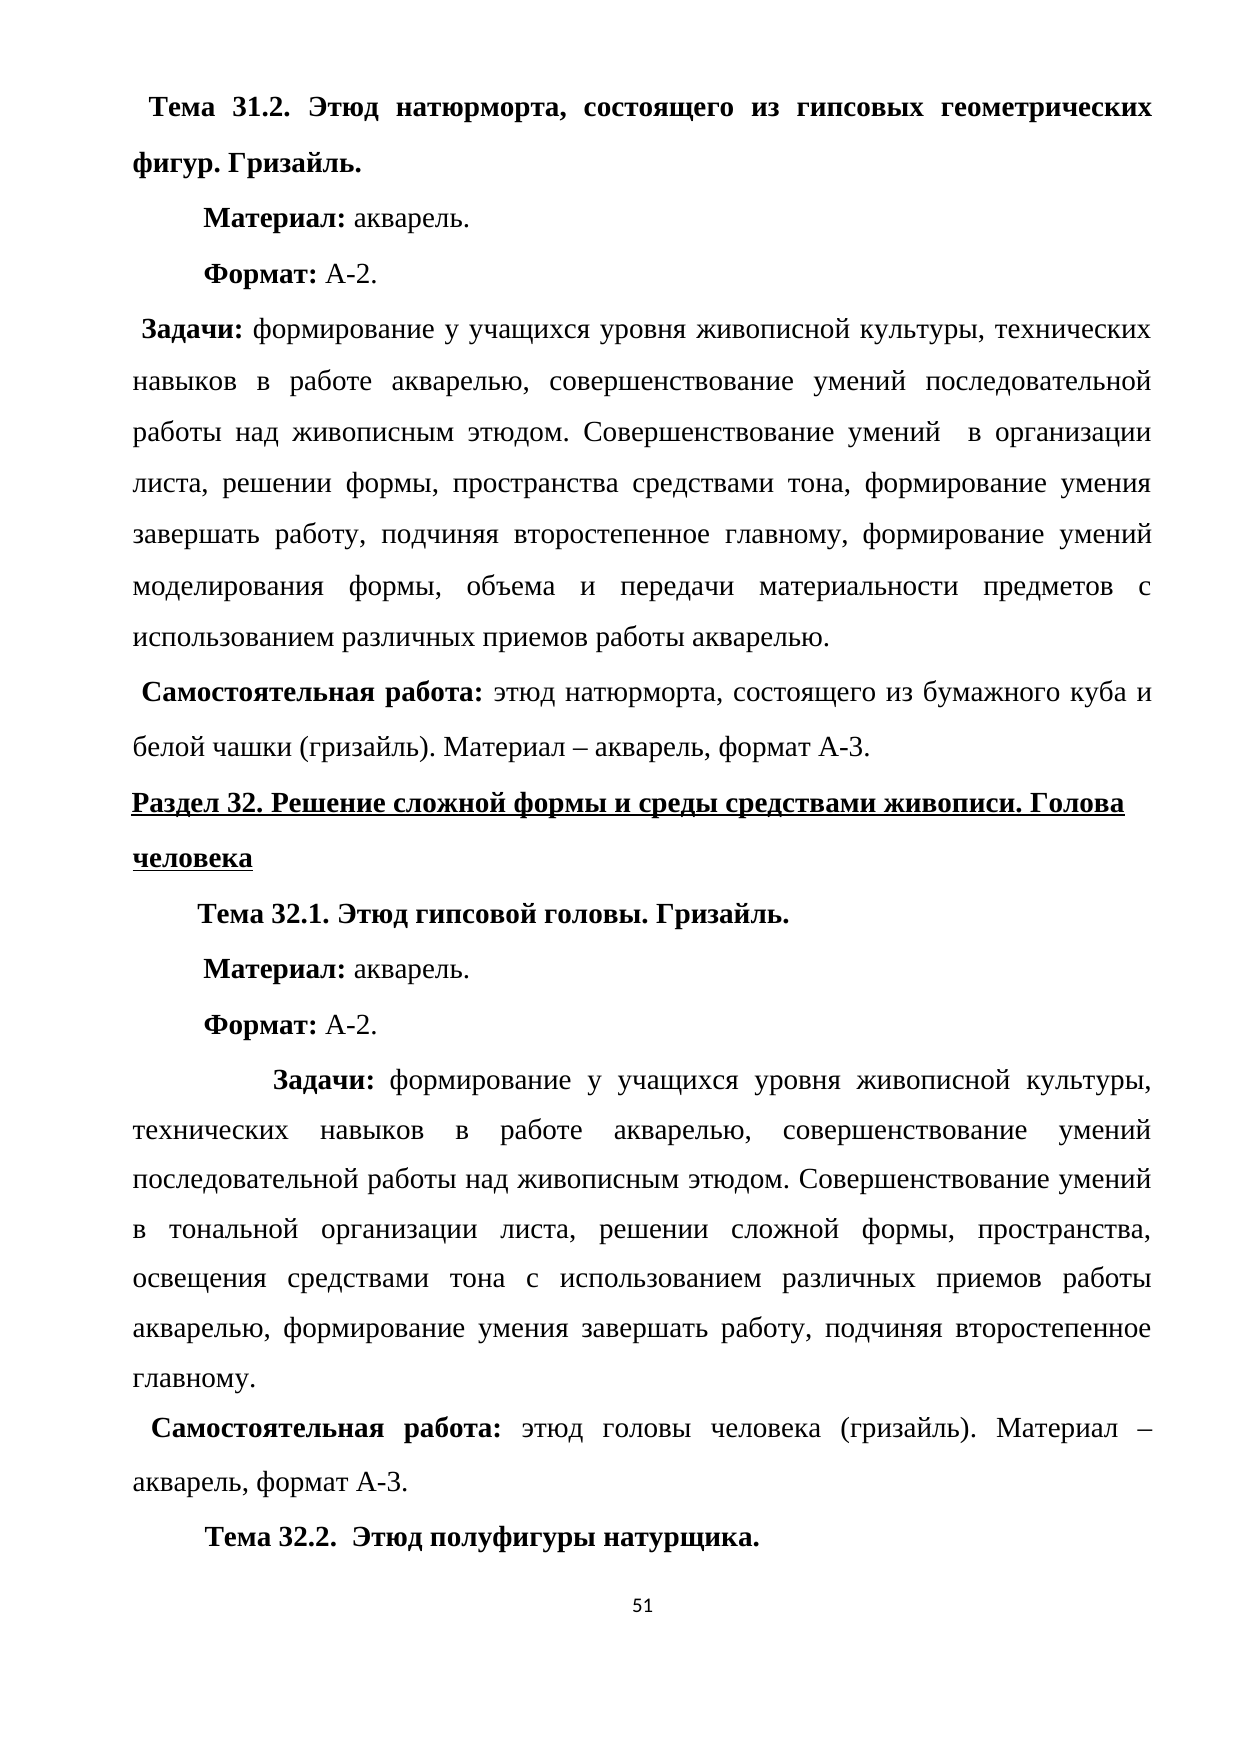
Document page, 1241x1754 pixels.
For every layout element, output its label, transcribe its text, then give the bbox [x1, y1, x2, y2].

text Раздел 32. Решение сложной формы и среды средствами живописи. Голова человека [131, 785, 1159, 874]
text Формат: А-2. [131, 256, 1159, 289]
text Самостоятельная работа: этюд натюрморта, состоящего из бумажного куба и белой чашки (гризайль). Материал – акварель, формат А-3. [131, 674, 1152, 763]
text Задачи: формирование у учащихся уровня живописной культуры, технических навыков в работе акварелью, совершенствование умений последовательной работы над живописным этюдом. Совершенствование умений в тональной организации листа, решении сложной формы, пространства, освещения средствами тона с использованием различных приемов работы акварелью, формирование умения завершать работу, подчиняя второстепенное главному. [131, 1062, 1152, 1393]
text Формат: А-2. [131, 1007, 1159, 1040]
text Задачи: формирование у учащихся уровня живописной культуры, технических навыков в работе акварелью, совершенствование умений последовательной работы над живописным этюдом. Совершенствование умений в организации листа, решении формы, пространства средствами тона, формирование умения завершать работу, подчиняя второстепенное главному, формирование умений моделирования формы, объема и передачи материальности предметов с использованием различных приемов работы акварелью. [131, 311, 1152, 652]
text Тема 32.2. Этюд полуфигуры натурщика. [131, 1519, 1153, 1553]
text Тема 32.1. Этюд гипсовой головы. Гризайль. [131, 896, 1153, 929]
text Материал: акварель. [131, 951, 1159, 985]
text Тема 31.2. Этюд натюрморта, состоящего из гипсовых геометрических фигур. Гризайль. [131, 89, 1153, 178]
text Материал: акварель. [131, 201, 1159, 234]
text Самостоятельная работа: этюд головы человека (гризайль). Материал – акварель, формат А-3. [131, 1410, 1152, 1498]
